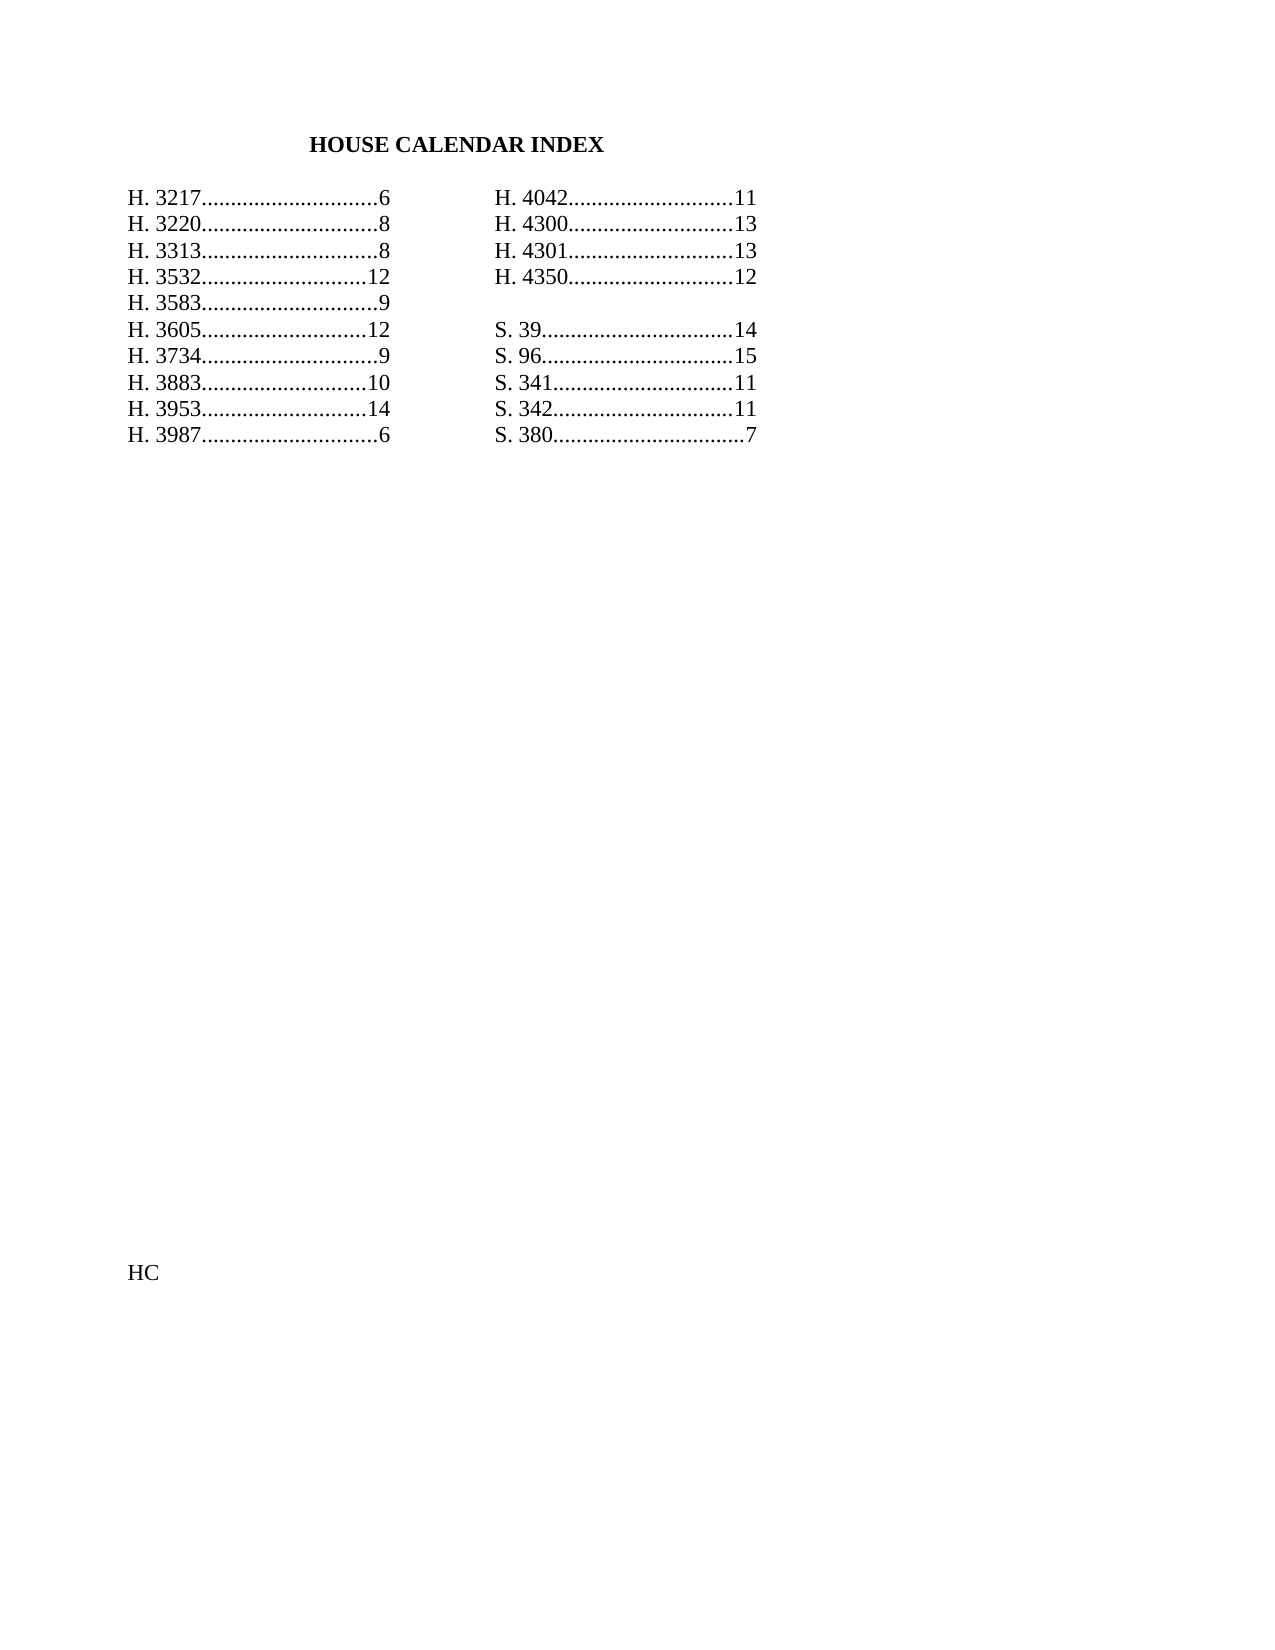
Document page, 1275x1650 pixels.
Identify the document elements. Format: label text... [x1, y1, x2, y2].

text H. 3987 6 [127, 421, 419, 448]
text S. 342 11 [494, 395, 786, 421]
text H. 3532 12 [127, 263, 419, 289]
text H. 4300 13 [494, 210, 786, 237]
text S. 96 15 [494, 342, 786, 368]
text S. 380 7 [494, 421, 786, 448]
text H. 3883 10 [127, 368, 419, 395]
text H. 3313 8 [127, 237, 419, 263]
text H. 3583 9 [127, 289, 419, 316]
text H. 3953 14 [127, 395, 419, 421]
text H. 3734 9 [127, 342, 419, 368]
text H. 3605 12 [127, 316, 419, 342]
text S. 341 11 [494, 368, 786, 395]
text H. 4042 11 [494, 184, 786, 210]
text H. 4301 13 [494, 237, 786, 263]
text H. 3217 6 [127, 184, 419, 210]
text S. 39 14 [494, 316, 786, 342]
text H. 4350 12 [494, 263, 786, 289]
text H. 3220 8 [127, 210, 419, 237]
text HOUSE CALENDAR INDEX [127, 131, 786, 158]
